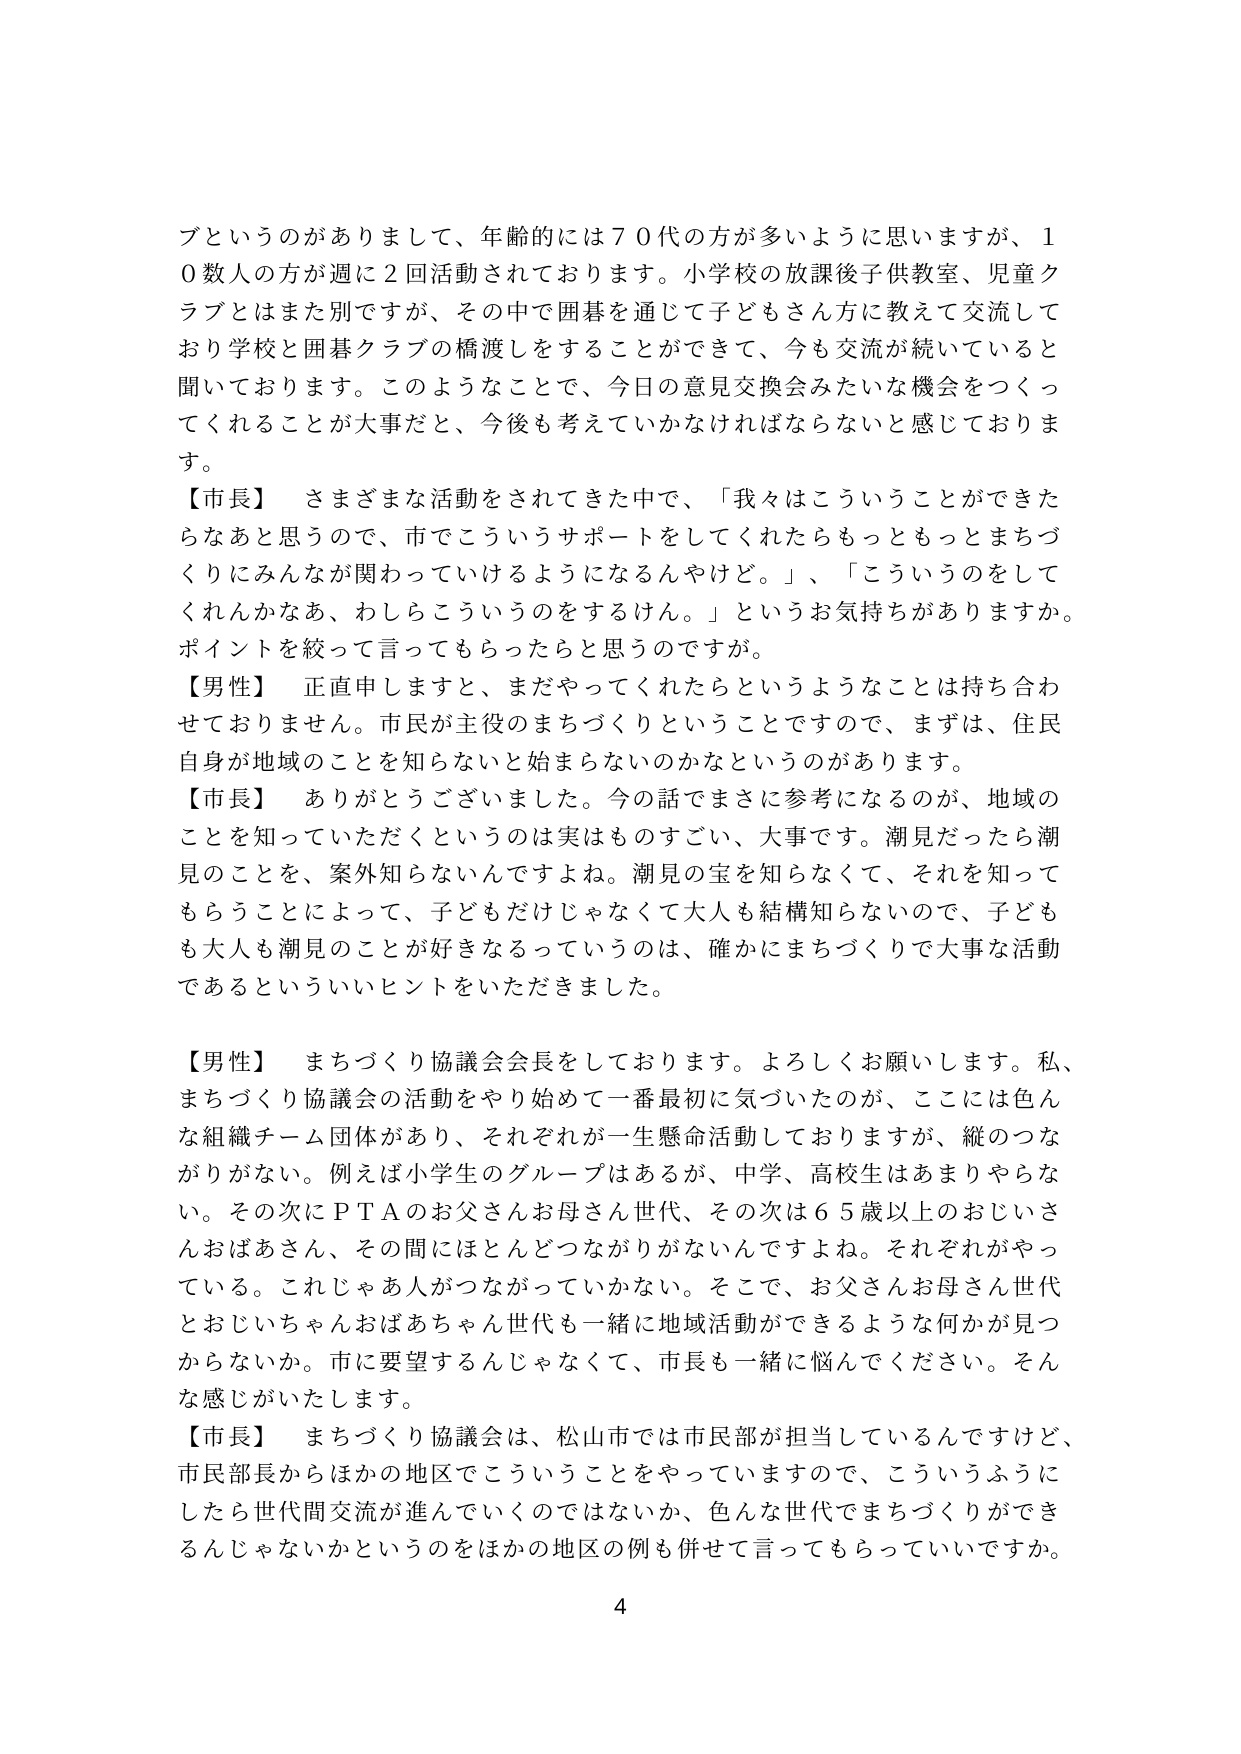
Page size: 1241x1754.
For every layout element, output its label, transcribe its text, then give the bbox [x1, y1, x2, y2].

text 【市長】 さまざまな活動をされてきた中で、「我々はこういうことができたらなあと思うので、市でこういうサポートをしてくれたらもっともっとまちづくりにみんなが関わっていけるようになるんやけど。」、「こういうのをしてくれんかなあ、わしらこういうのをするけん。」というお気持ちがありますか。ポイントを絞って言ってもらったらと思うのですが。 [177, 479, 1063, 667]
text 【市長】 まちづくり協議会は、松山市では市民部が担当しているんですけど、市民部長からほかの地区でこういうことをやっていますので、こういうふうにしたら世代間交流が進んでいくのではないか、色んな世代でまちづくりができるんじゃないかというのをほかの地区の例も併せて言ってもらっていいですか。 [177, 1417, 1063, 1567]
text 【男性】 正直申しますと、まだやってくれたらというようなことは持ち合わせておりません。市民が主役のまちづくりということですので、まずは、住民自身が地域のことを知らないと始まらないのかなというのがあります。 [177, 667, 1063, 779]
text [177, 217, 1063, 479]
text 【男性】 まちづくり協議会会長をしております。よろしくお願いします。私、まちづくり協議会の活動をやり始めて一番最初に気づいたのが、ここには色んな組織チーム団体があり、それぞれが一生懸命活動しておりますが、縦のつながりがない。例えば小学生のグループはあるが、中学、高校生はあまりやらない。その次にＰＴＡのお父さんお母さん世代、その次は６５歳以上のおじいさんおばあさん、その間にほとんどつながりがないんですよね。それぞれがやっている。これじゃあ人がつながっていかない。そこで、お父さんお母さん世代とおじいちゃんおばあちゃん世代も一緒に地域活動ができるような何かが見つからないか。市に要望するんじゃなくて、市長も一緒に悩んでください。そんな感じがいたします。 [177, 1042, 1063, 1417]
text 【市長】 ありがとうございました。今の話でまさに参考になるのが、地域のことを知っていただくというのは実はものすごい、大事です。潮見だったら潮見のことを、案外知らないんですよね。潮見の宝を知らなくて、それを知ってもらうことによって、子どもだけじゃなくて大人も結構知らないので、子どもも大人も潮見のことが好きなるっていうのは、確かにまちづくりで大事な活動であるといういいヒントをいただきました。 [177, 779, 1063, 1004]
